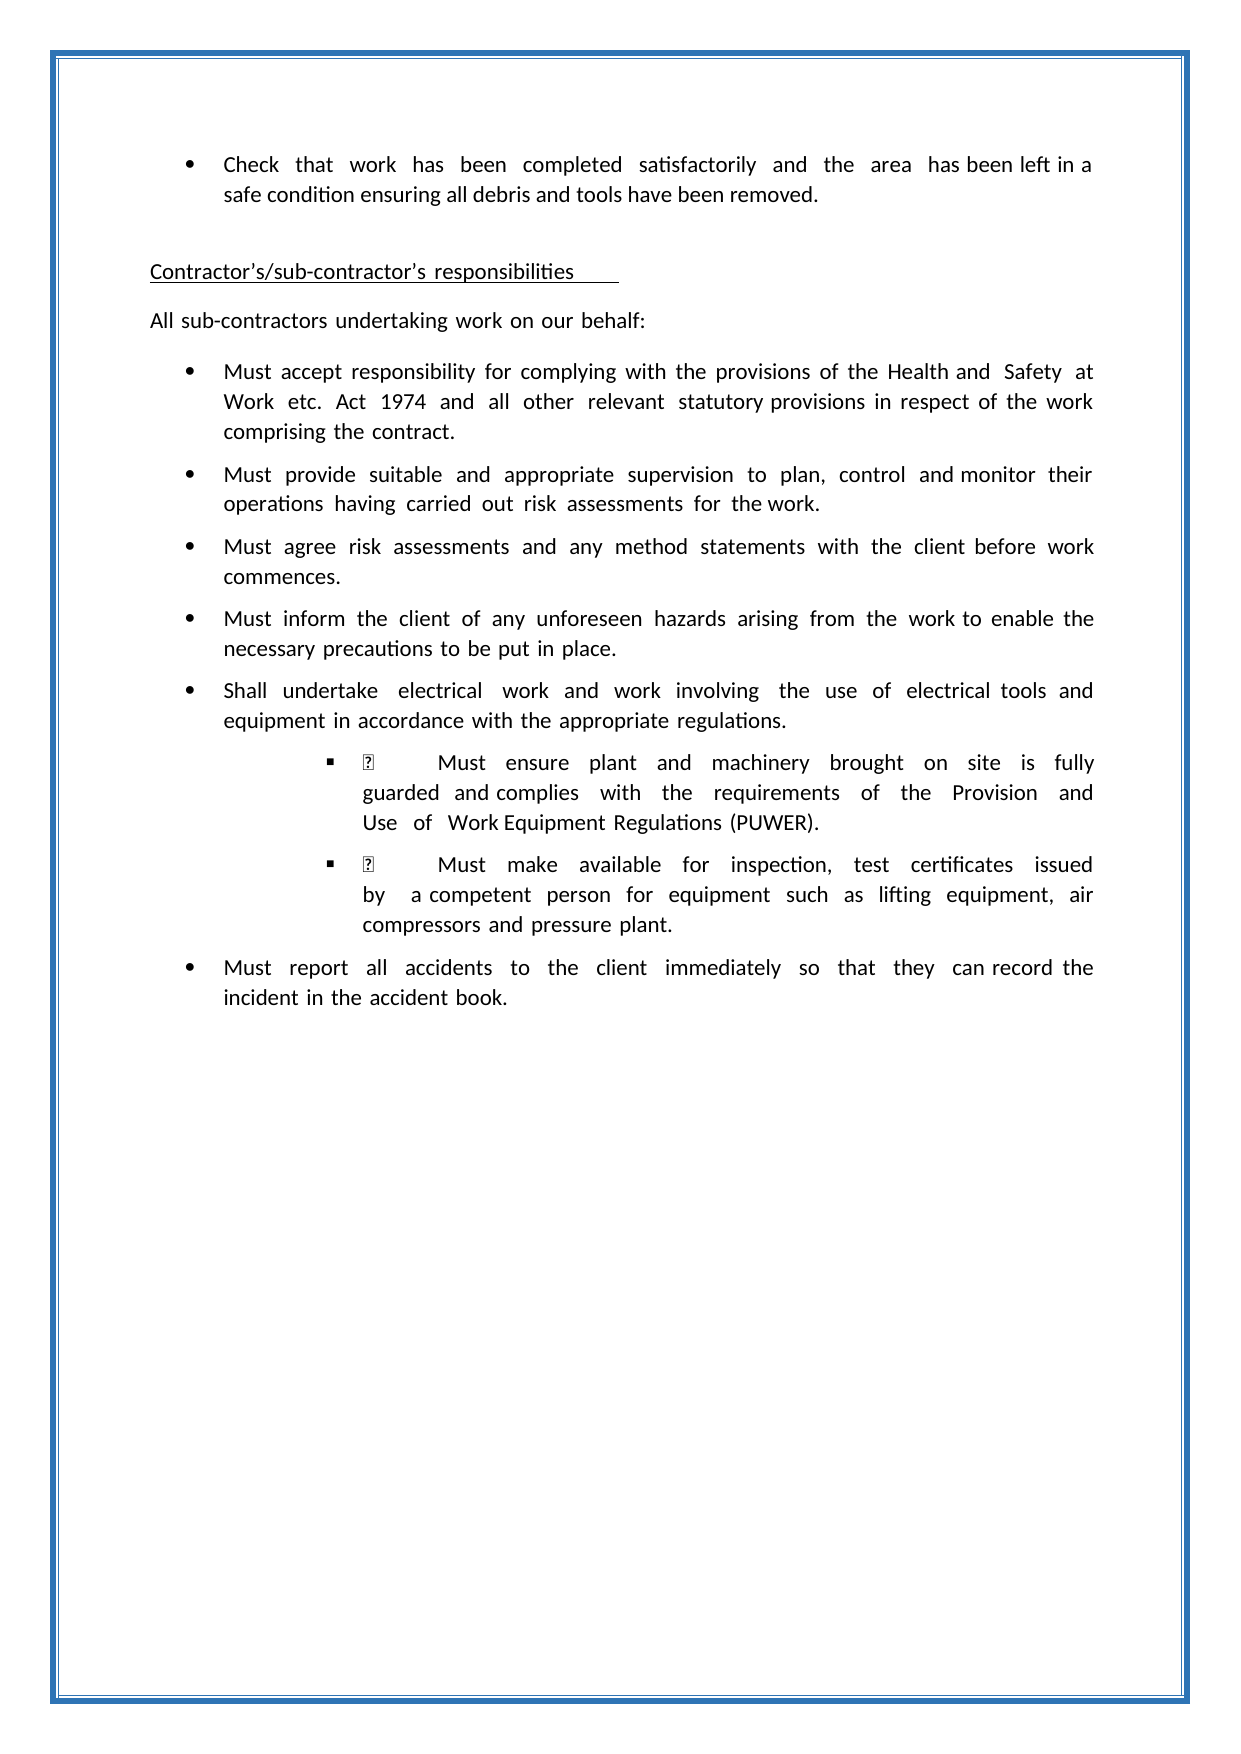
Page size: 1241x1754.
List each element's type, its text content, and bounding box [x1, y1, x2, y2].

list Must report all accidents to the client immediately so that they can record the incident in the accident book. [186, 953, 1094, 1011]
list Shall undertake electrical work and work involving the use of electrical tools and equipment in accordance with the appropriate regulations. [186, 676, 1094, 734]
list Must inform the client of any unforeseen hazards arising from the work to enable the necessary precautions to be put in place. [186, 604, 1094, 662]
text Contractor’s/sub-contractor’s responsibilities [150, 258, 1103, 283]
list Must provide suitable and appropriate supervision to plan, control and monitor their operations having carried out risk assessments for the work. [186, 460, 1094, 518]
list Must accept responsibility for complying with the provisions of the Health and Safety at Work etc. Act 1974 and all other relevant statutory provisions in respect of the work comprising the contract. [186, 357, 1094, 445]
list  Must ensure plant and machinery brought on site is fully guarded and complies with the requirements of the Provision and Use of Work Equipment Regulations (PUWER). [325, 748, 1094, 836]
text All sub-contractors undertaking work on our behalf: [150, 307, 1103, 334]
list Must agree risk assessments and any method statements with the client before work commences. [186, 532, 1094, 590]
list  Must make available for inspection, test certificates issued by a competent person for equipment such as lifting equipment, air compressors and pressure plant. [325, 851, 1094, 938]
list Check that work has been completed satisfactorily and the area has been left in a safe condition ensuring all debris and tools have been removed. [186, 150, 1094, 208]
